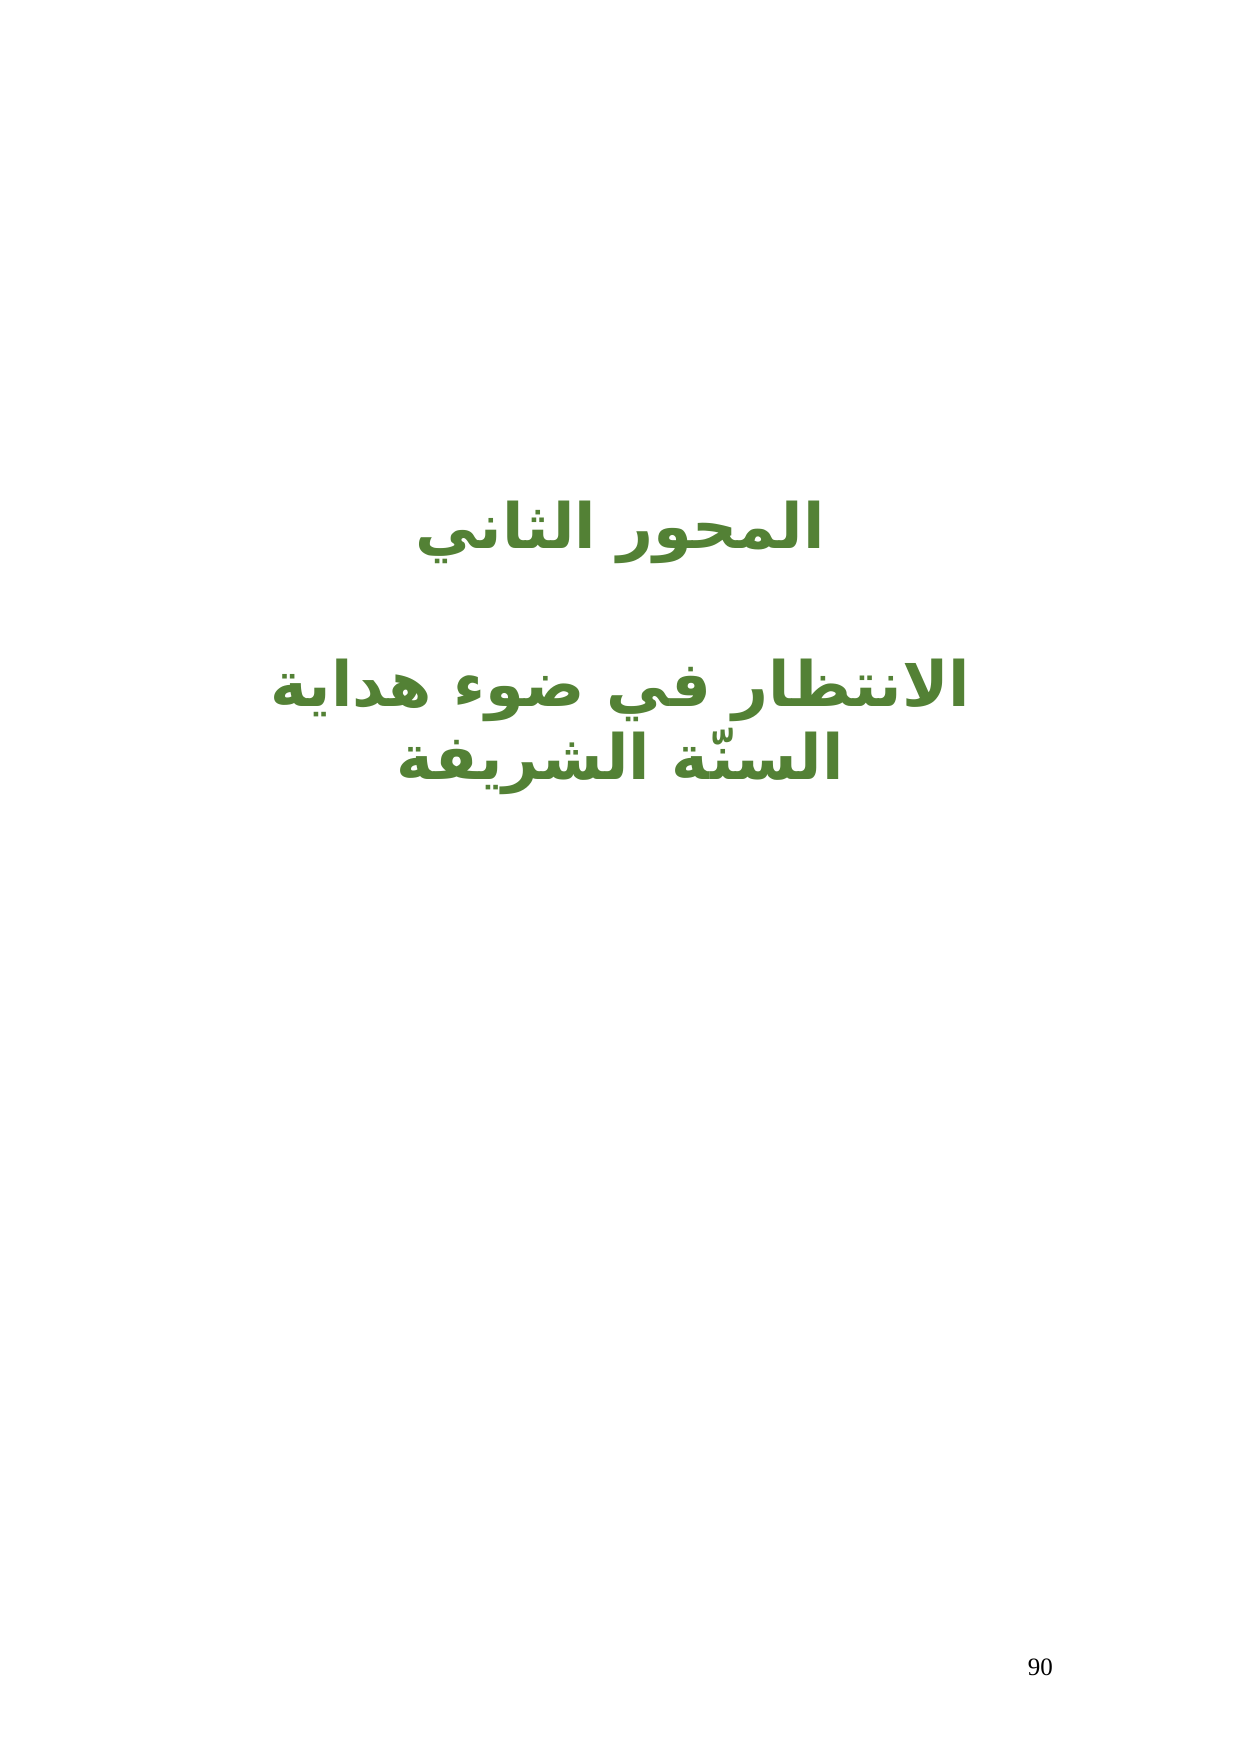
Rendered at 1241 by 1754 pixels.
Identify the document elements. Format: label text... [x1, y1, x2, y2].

text الانتظار في ضوء هداية السنّة الشريفة [187, 648, 1053, 794]
text المحور الثاني [187, 490, 1053, 563]
